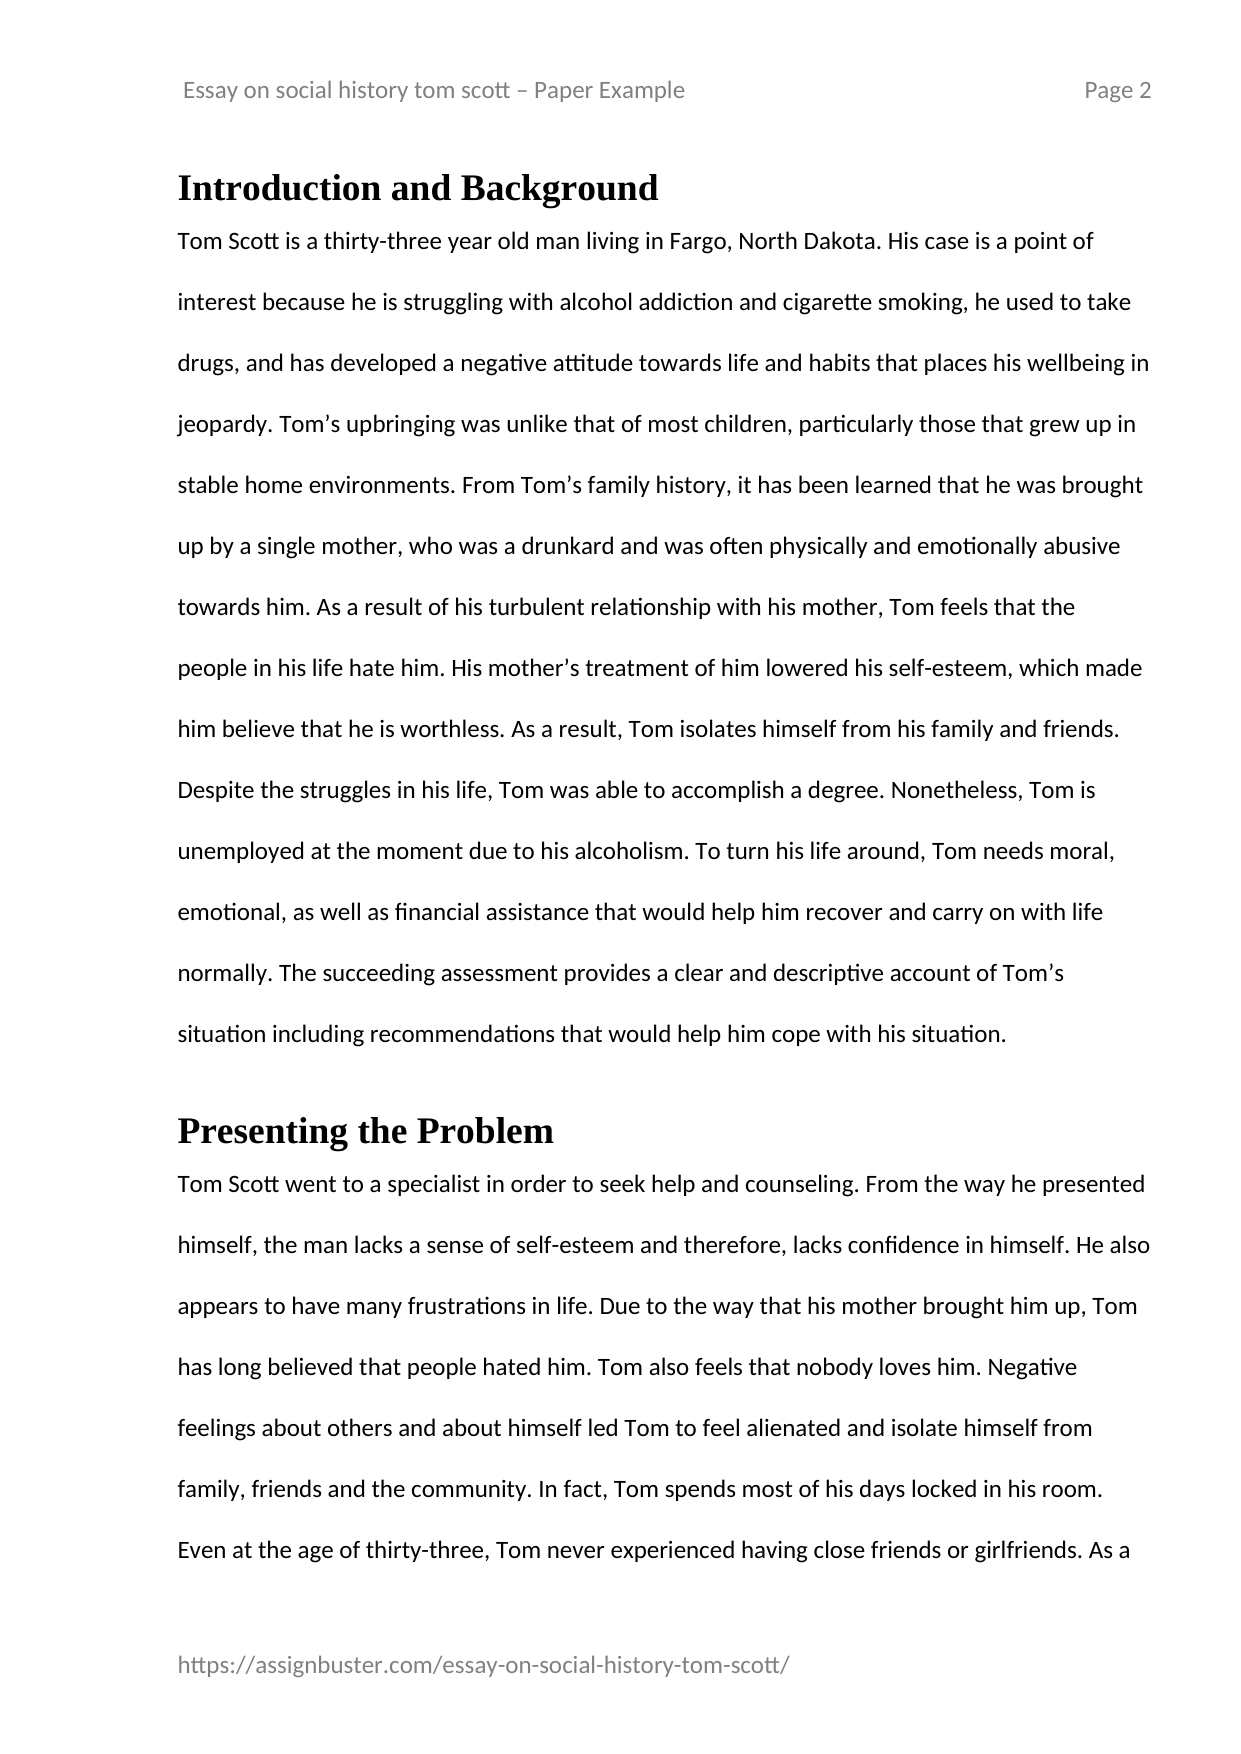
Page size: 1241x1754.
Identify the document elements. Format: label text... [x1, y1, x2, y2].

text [177, 1168, 1152, 1565]
subtitle Introduction and Background [177, 166, 1152, 209]
text Tom Scott is a thirty-three year old man living in Fargo, North Dakota. His case is a point of interest because he is struggling with alcohol addiction and cigarette smoking, he used to take drugs, and has developed a negative attitude towards life and habits that places his wellbeing in jeopardy. Tom’s upbringing was unlike that of most children, particularly those that grew up in stable home environments. From Tom’s family history, it has been learned that he was brought up by a single mother, who was a drunkard and was often physically and emotionally abusive towards him. As a result of his turbulent relationship with his mother, Tom feels that the people in his life hate him. His mother’s treatment of him lowered his self-esteem, which made him believe that he is worthless. As a result, Tom isolates himself from his family and friends. Despite the struggles in his life, Tom was able to accomplish a degree. Nonetheless, Tom is unemployed at the moment due to his alcoholism. To turn his life around, Tom needs moral, emotional, as well as financial assistance that would help him recover and carry on with life normally. The succeeding assessment provides a clear and descriptive account of Tom’s situation including recommendations that would help him cope with his situation. [177, 225, 1152, 1049]
subtitle Presenting the Problem [177, 1109, 1152, 1152]
